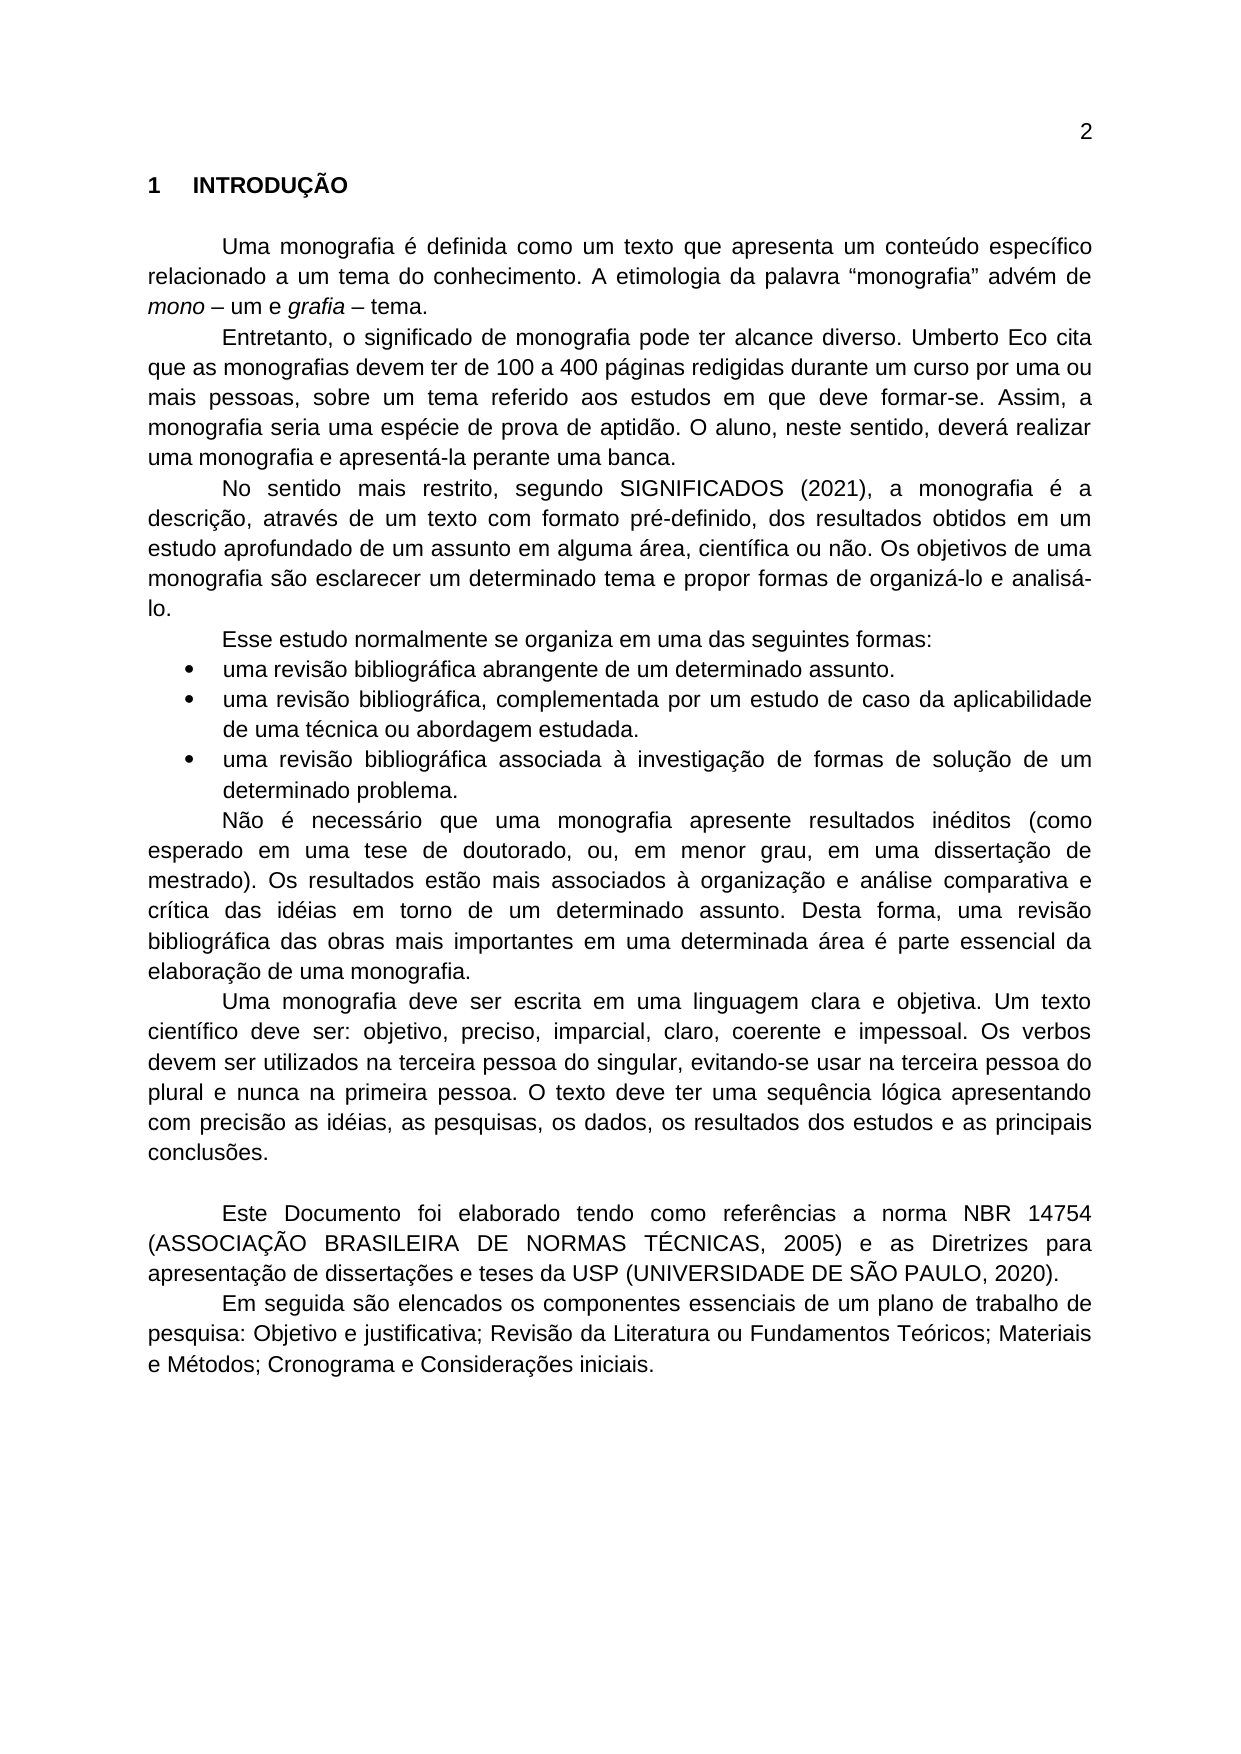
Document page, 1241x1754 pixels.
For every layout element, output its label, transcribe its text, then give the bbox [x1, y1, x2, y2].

text No sentido mais restrito, segundo SIGNIFICADOS (2021), a monografia é a descrição, através de um texto com formato pré-definido, dos resultados obtidos em um estudo aprofundado de um assunto em alguma área, científica ou não. Os objetivos de uma monografia são esclarecer um determinado tema e propor formas de organizá-lo e analisá-lo. [148, 474, 1092, 622]
text Uma monografia é definida como um texto que apresenta um conteúdo específico relacionado a um tema do conhecimento. A etimologia da palavra “monografia” advém de mono – um e grafia – tema. [148, 233, 1092, 320]
text Em seguida são elencados os componentes essenciais de um plano de trabalho de pesquisa: Objetivo e justificativa; Revisão da Literatura ou Fundamentos Teóricos; Materiais e Métodos; Cronograma e Considerações iniciais. [148, 1290, 1092, 1377]
text Uma monografia deve ser escrita em uma linguagem clara e objetiva. Um texto científico deve ser: objetivo, preciso, imparcial, claro, coerente e impessoal. Os verbos devem ser utilizados na terceira pessoa do singular, evitando-se usar na terceira pessoa do plural e nunca na primeira pessoa. O texto deve ter uma sequência lógica apresentando com precisão as idéias, as pesquisas, os dados, os resultados dos estudos e as principais conclusões. [148, 988, 1092, 1166]
list uma revisão bibliográfica associada à investigação de formas de solução de um determinado problema. [185, 746, 1092, 803]
text Esse estudo normalmente se organiza em uma das seguintes formas: [148, 626, 1092, 652]
text Entretanto, o significado de monografia pode ter alcance diverso. Umberto Eco cita que as monografias devem ter de 100 a 400 páginas redigidas durante um curso por uma ou mais pessoas, sobre um tema referido aos estudos em que deve formar-se. Assim, a monografia seria uma espécie de prova de aptidão. O aluno, neste sentido, deverá realizar uma monografia e apresentá-la perante uma banca. [148, 323, 1092, 471]
text Não é necessário que uma monografia apresente resultados inéditos (como esperado em uma tese de doutorado, ou, em menor grau, em uma dissertação de mestrado). Os resultados estão mais associados à organização e análise comparativa e crítica das idéias em torno de um determinado assunto. Desta forma, uma revisão bibliográfica das obras mais importantes em uma determinada área é parte essencial da elaboração de uma monografia. [148, 807, 1092, 984]
list uma revisão bibliográfica, complementada por um estudo de caso da aplicabilidade de uma técnica ou abordagem estudada. [185, 686, 1092, 743]
subtitle INTRODUÇÃO [148, 172, 1092, 199]
text Este Documento foi elaborado tendo como referências a norma NBR 14754 (ASSOCIAÇÃO BRASILEIRA DE NORMAS TÉCNICAS, 2005) e as Diretrizes para apresentação de dissertações e teses da USP (UNIVERSIDADE DE SÃO PAULO, 2020). [148, 1199, 1092, 1286]
list uma revisão bibliográfica abrangente de um determinado assunto. [185, 656, 1092, 682]
